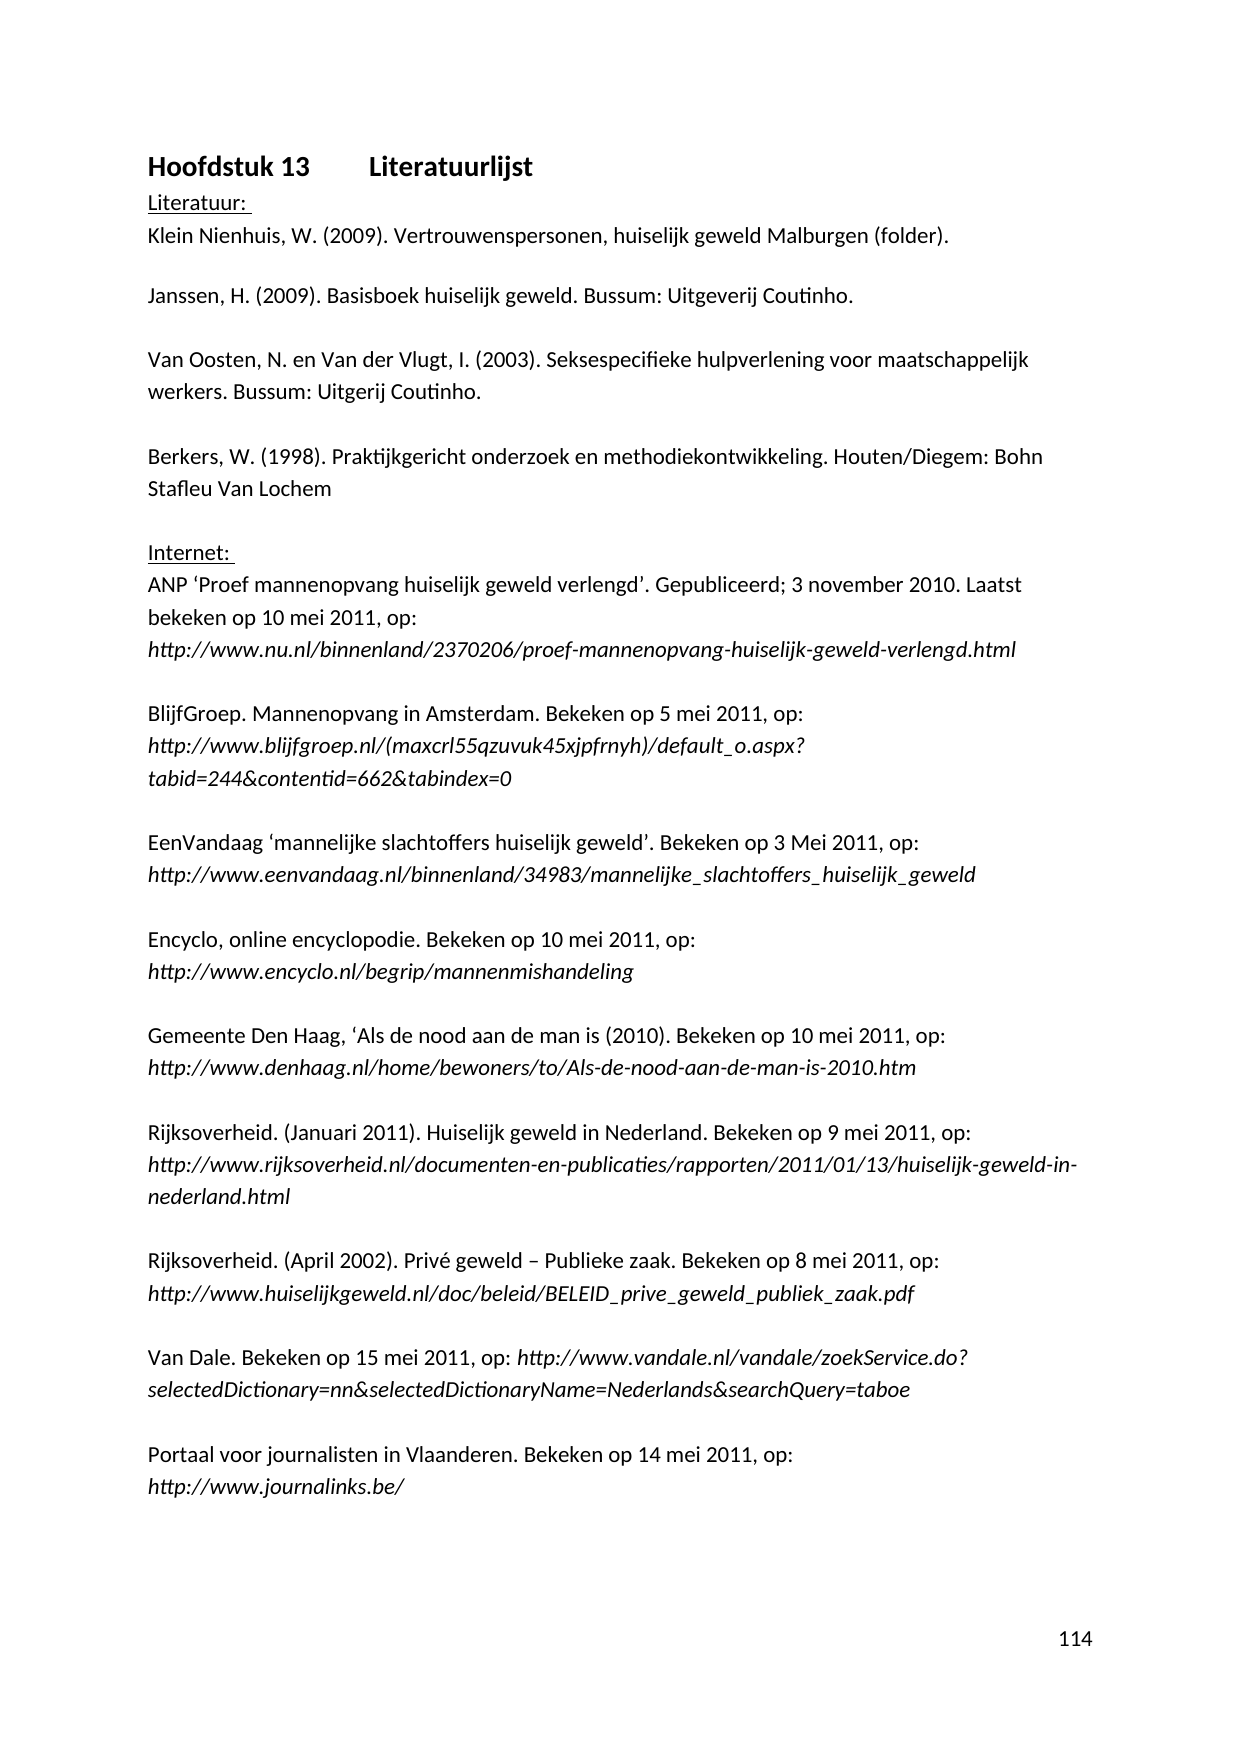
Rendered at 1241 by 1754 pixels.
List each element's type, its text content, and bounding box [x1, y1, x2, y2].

text http://www.nu.nl/binnenland/2370206/proef-mannenopvang-huiselijk-geweld-verlengd.html [148, 635, 1093, 663]
text ANP ‘Proef mannenopvang huiselijk geweld verlengd’. Gepubliceerd; 3 november 2010. Laatst bekeken op 10 mei 2011, op: [148, 571, 1093, 631]
text Portaal voor journalisten in Vlaanderen. Bekeken op 14 mei 2011, op: [148, 1440, 1093, 1468]
text BlijfGroep. Mannenopvang in Amsterdam. Bekeken op 5 mei 2011, op: http://www.blijfgroep.nl/(maxcrl55qzuvuk45xjpfrnyh)/default_o.aspx?tabid=244&contentid=662&tabindex=0 [148, 699, 1093, 792]
text Rijksoverheid. (April 2002). Privé geweld – Publieke zaak. Bekeken op 8 mei 2011, op: http://www.huiselijkgeweld.nl/doc/beleid/BELEID_prive_geweld_publiek_zaak.pdf [148, 1247, 1093, 1307]
text Van Dale. Bekeken op 15 mei 2011, op: http://www.vandale.nl/vandale/zoekService.do?selectedDictionary=nn&selectedDictionaryName=Nederlands&searchQuery=taboe [148, 1343, 1093, 1403]
text http://www.journalinks.be/ [148, 1472, 1093, 1500]
text Rijksoverheid. (Januari 2011). Huiselijk geweld in Nederland. Bekeken op 9 mei 2011, op: http://www.rijksoverheid.nl/documenten-en-publicaties/rapporten/2011/01/13/huiselijk-geweld-in-nederland.html [148, 1118, 1093, 1210]
text Encyclo, online encyclopodie. Bekeken op 10 mei 2011, op: http://www.encyclo.nl/begrip/mannenmishandeling [148, 925, 1093, 985]
text EenVandaag ‘mannelijke slachtoffers huiselijk geweld’. Bekeken op 3 Mei 2011, op: [148, 828, 1093, 856]
text Berkers, W. (1998). Praktijkgericht onderzoek en methodiekontwikkeling. Houten/Diegem: Bohn Stafleu Van Lochem [148, 442, 1093, 502]
text Klein Nienhuis, W. (2009). Vertrouwenspersonen, huiselijk geweld Malburgen (folder). [148, 221, 1093, 249]
text Internet: [148, 538, 1093, 566]
text Hoofdstuk 13 Literatuurlijst [148, 148, 1093, 183]
text Gemeente Den Haag, ‘Als de nood aan de man is (2010). Bekeken op 10 mei 2011, op: http://www.denhaag.nl/home/bewoners/to/Als-de-nood-aan-de-man-is-2010.htm [148, 1021, 1093, 1081]
text Literatuur: [148, 188, 1093, 217]
text Van Oosten, N. en Van der Vlugt, I. (2003). Seksespecifieke hulpverlening voor maatschappelijk werkers. Bussum: Uitgerij Coutinho. [148, 345, 1093, 406]
text Janssen, H. (2009). Basisboek huiselijk geweld. Bussum: Uitgeverij Coutinho. [148, 281, 1093, 309]
text http://www.eenvandaag.nl/binnenland/34983/mannelijke_slachtoffers_huiselijk_geweld [148, 860, 1093, 888]
